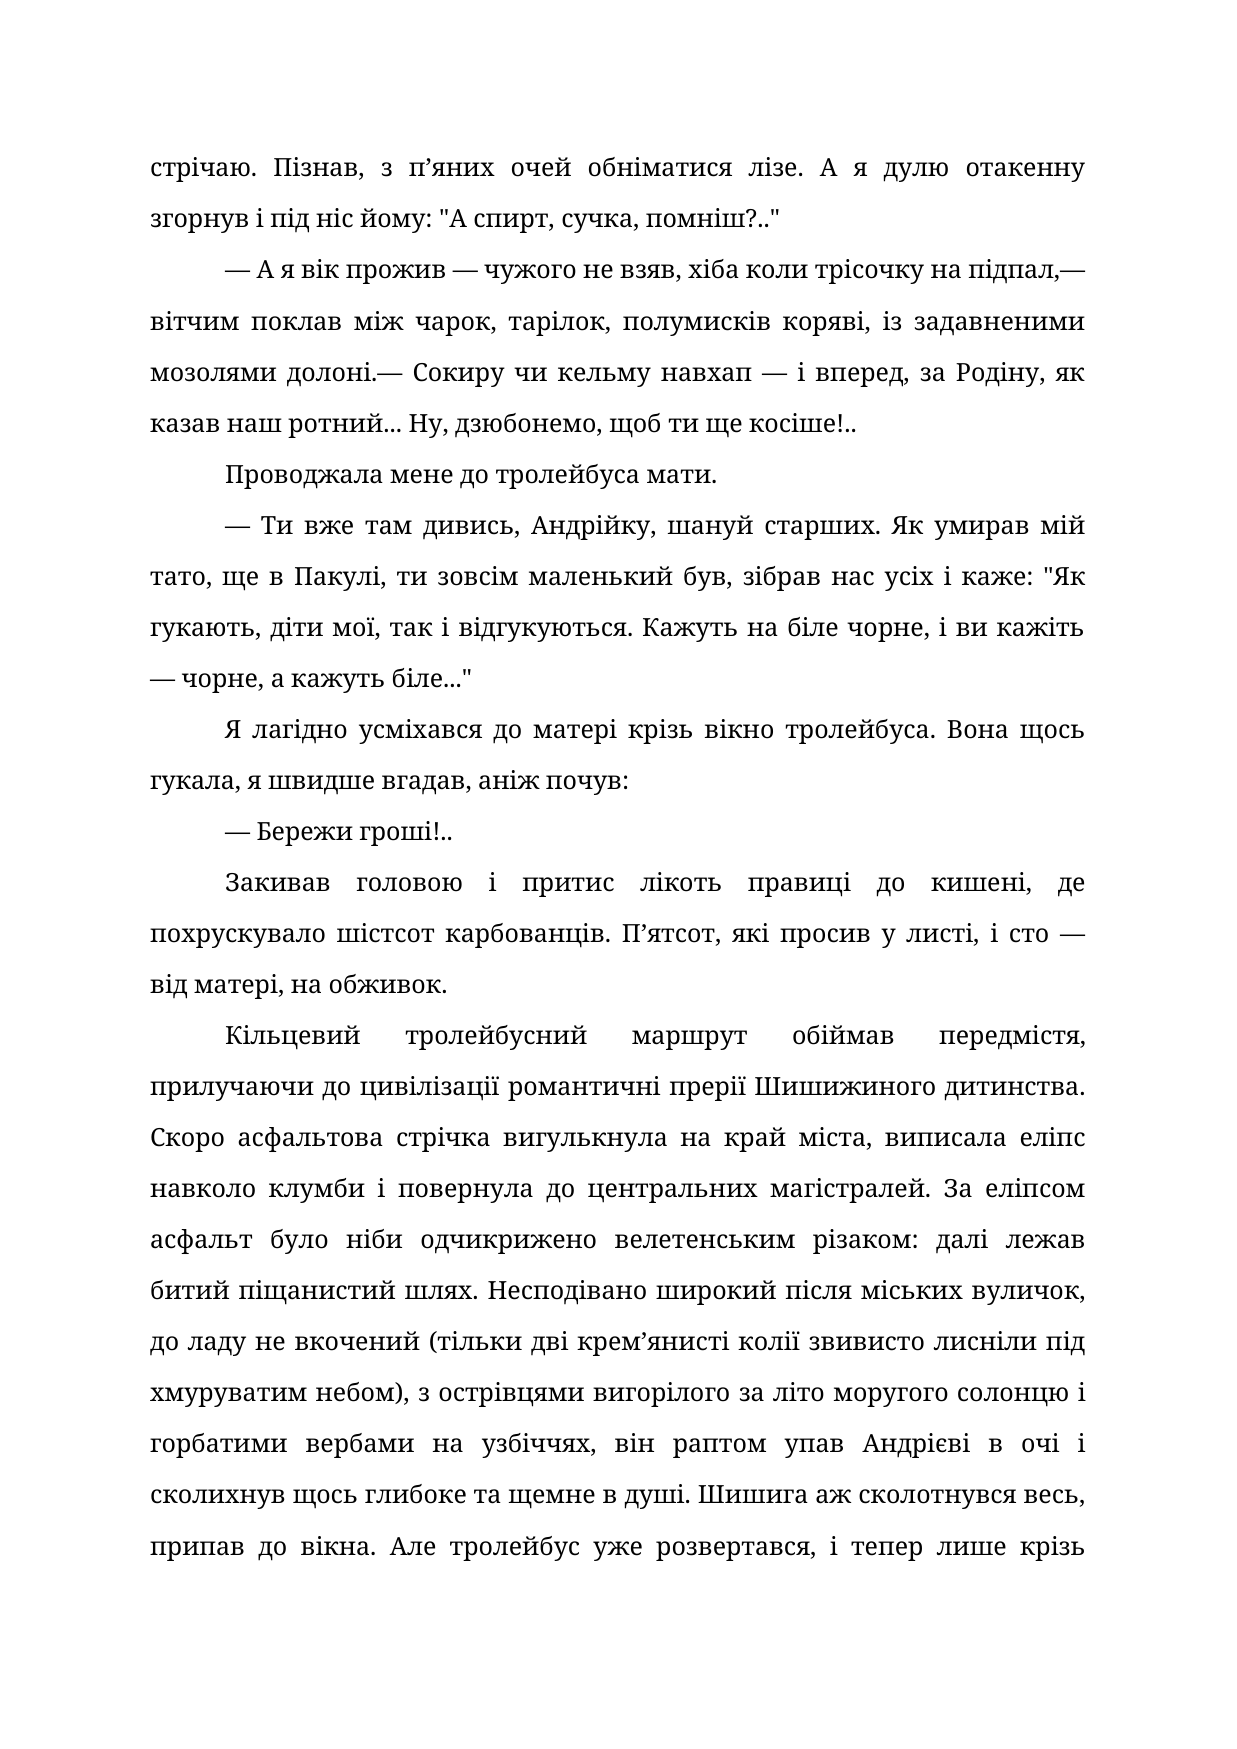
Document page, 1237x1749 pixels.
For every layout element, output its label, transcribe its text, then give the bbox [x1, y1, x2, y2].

text — Ти вже там дивись, Андрійку, шануй старших. Як умирав мій тато, ще в Пакулі, ти зовсім маленький був, зібрав нас усіх і каже: "Як гукають, діти мої, так і відгукуються. Кажуть на біле чорне, і ви кажіть — чорне, а кажуть біле..." [150, 507, 1086, 694]
text — Бережи гроші!.. [150, 813, 1086, 848]
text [150, 150, 1086, 235]
text Я лагідно усміхався до матері крізь вікно тролейбуса. Вона щось гукала, я швидше вгадав, аніж почув: [150, 711, 1086, 797]
text Проводжала мене до тролейбуса мати. [150, 456, 1086, 490]
text — А я вік прожив — чужого не взяв, хіба коли трісочку на підпал,— вітчим поклав між чарок, тарілок, полумисків коряві, із задавненими мозолями долоні.— Сокиру чи кельму навхап — і вперед, за Родіну, як казав наш ротний... Ну, дзюбонемо, щоб ти ще косіше!.. [150, 252, 1086, 439]
text Закивав головою і притис лікоть правиці до кишені, де похрускувало шістсот карбованців. П’ятсот, які просив у листі, і сто — від матері, на обживок. [150, 864, 1086, 1001]
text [150, 1018, 1086, 1562]
